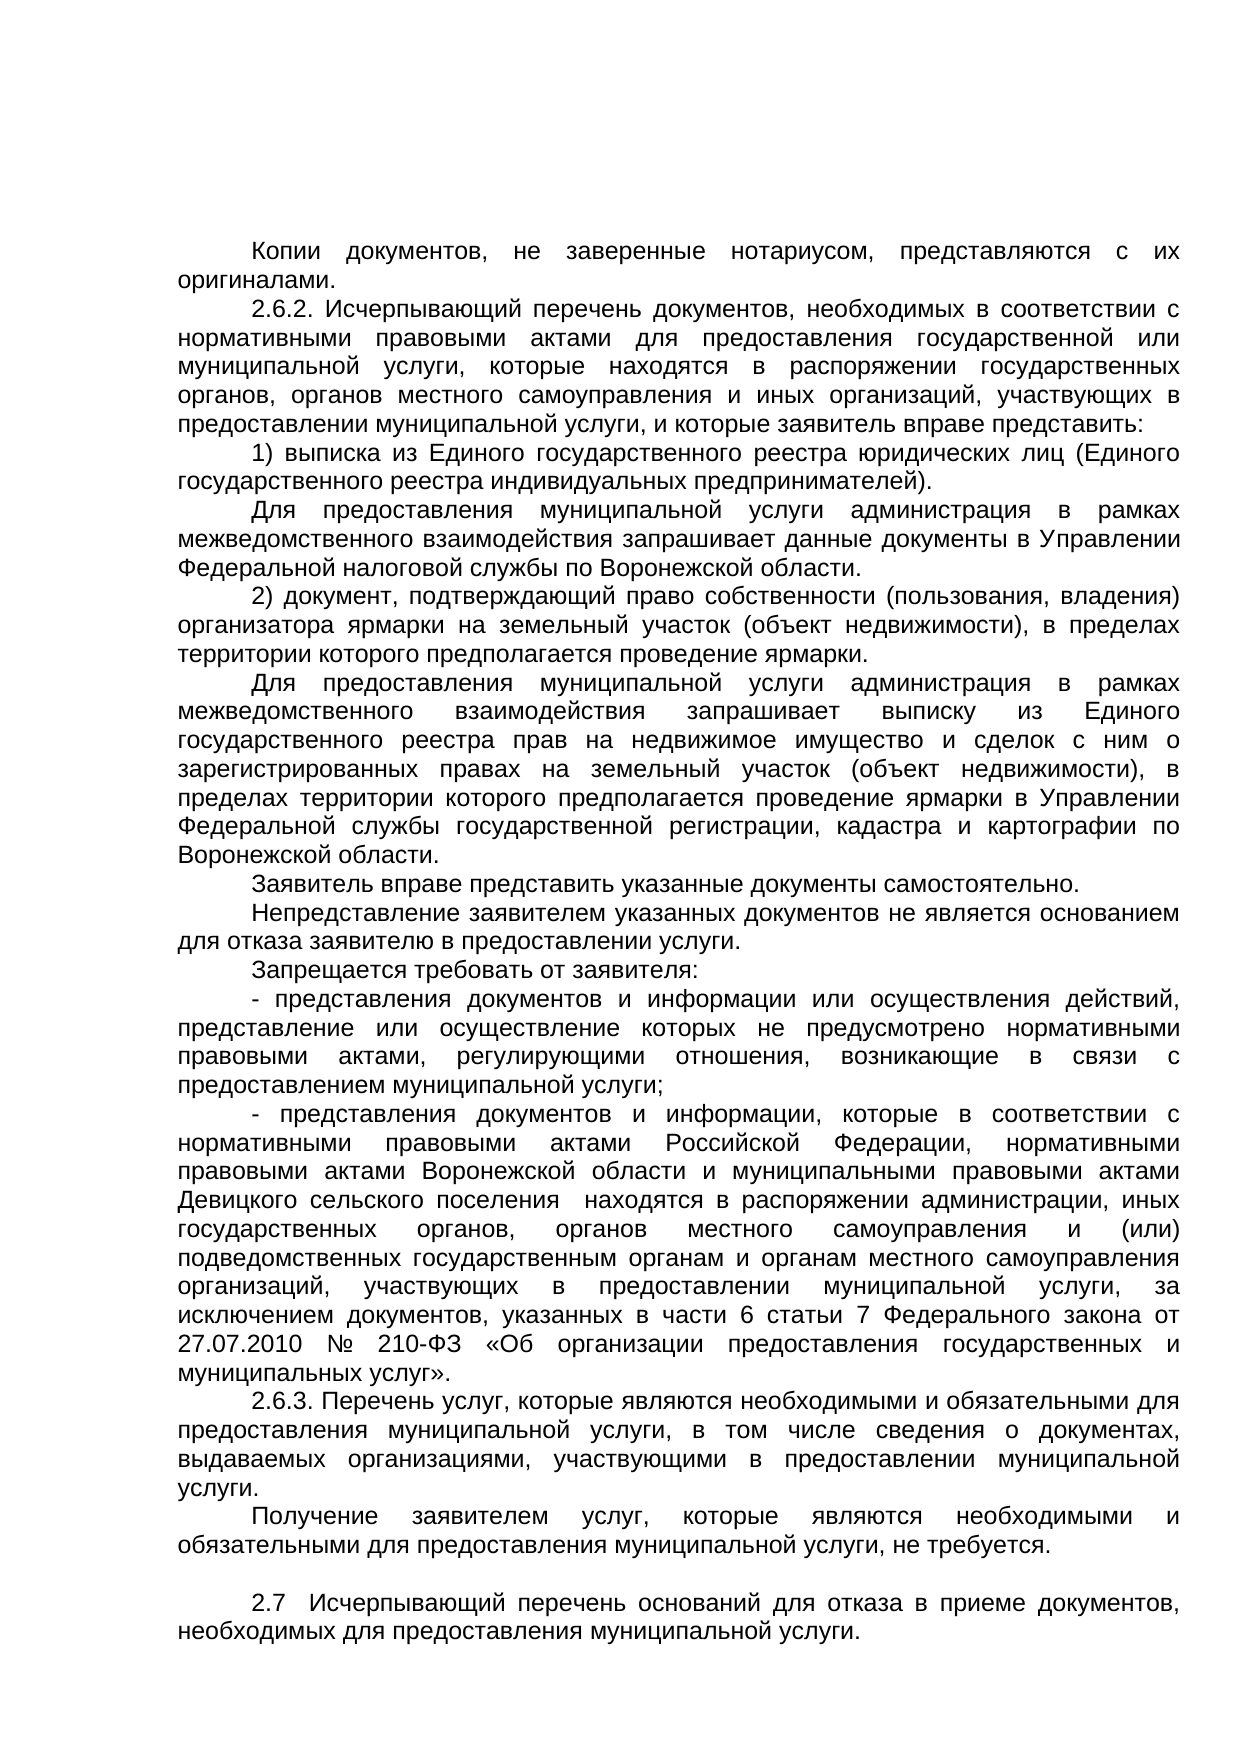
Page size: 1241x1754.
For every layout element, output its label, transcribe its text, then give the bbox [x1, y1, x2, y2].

text - представления документов и информации или осуществления действий, представление или осуществление которых не предусмотрено нормативными правовыми актами, регулирующими отношения, возникающие в связи с предоставлением муниципальной услуги; [177, 984, 1181, 1099]
text 2.6.3. Перечень услуг, которые являются необходимыми и обязательными для предоставления муниципальной услуги, в том числе сведения о документах, выдаваемых организациями, участвующими в предоставлении муниципальной услуги. [177, 1386, 1181, 1501]
text Запрещается требовать от заявителя: [177, 955, 1181, 984]
text Для предоставления муниципальной услуги администрация в рамках межведомственного взаимодействия запрашивает выписку из Единого государственного реестра прав на недвижимое имущество и сделок с ним о зарегистрированных правах на земельный участок (объект недвижимости), в пределах территории которого предполагается проведение ярмарки в Управлении Федеральной службы государственной регистрации, кадастра и картографии по Воронежской области. [177, 667, 1181, 869]
text Заявитель вправе представить указанные документы самостоятельно. [177, 869, 1181, 897]
text 2.6.2. Исчерпывающий перечень документов, необходимых в соответствии с нормативными правовыми актами для предоставления государственной или муниципальной услуги, которые находятся в распоряжении государственных органов, органов местного самоуправления и иных организаций, участвующих в предоставлении муниципальной услуги, и которые заявитель вправе представить: [177, 294, 1181, 437]
text Для предоставления муниципальной услуги администрация в рамках межведомственного взаимодействия запрашивает данные документы в Управлении Федеральной налоговой службы по Воронежской области. [177, 495, 1181, 581]
text 2) документ, подтверждающий право собственности (пользования, владения) организатора ярмарки на земельный участок (объект недвижимости), в пределах территории которого предполагается проведение ярмарки. [177, 581, 1181, 667]
text 1) выписка из Единого государственного реестра юридических лиц (Единого государственного реестра индивидуальных предпринимателей). [177, 437, 1181, 495]
list Исчерпывающий перечень оснований для отказа в приеме документов, необходимых для предоставления муниципальной услуги. [177, 1587, 1181, 1645]
text - представления документов и информации, которые в соответствии с нормативными правовыми актами Российской Федерации, нормативными правовыми актами Воронежской области и муниципальными правовыми актами Девицкого сельского поселения находятся в распоряжении администрации, иных государственных органов, органов местного самоуправления и (или) подведомственных государственным органам и органам местного самоуправления организаций, участвующих в предоставлении муниципальной услуги, за исключением документов, указанных в части 6 статьи 7 Федерального закона от 27.07.2010 № 210-ФЗ «Об организации предоставления государственных и муниципальных услуг». [177, 1099, 1181, 1386]
text Непредставление заявителем указанных документов не является основанием для отказа заявителю в предоставлении услуги. [177, 897, 1181, 955]
text Копии документов, не заверенные нотариусом, представляются с их оригиналами. [177, 236, 1181, 294]
text Получение заявителем услуг, которые являются необходимыми и обязательными для предоставления муниципальной услуги, не требуется. [177, 1501, 1181, 1559]
